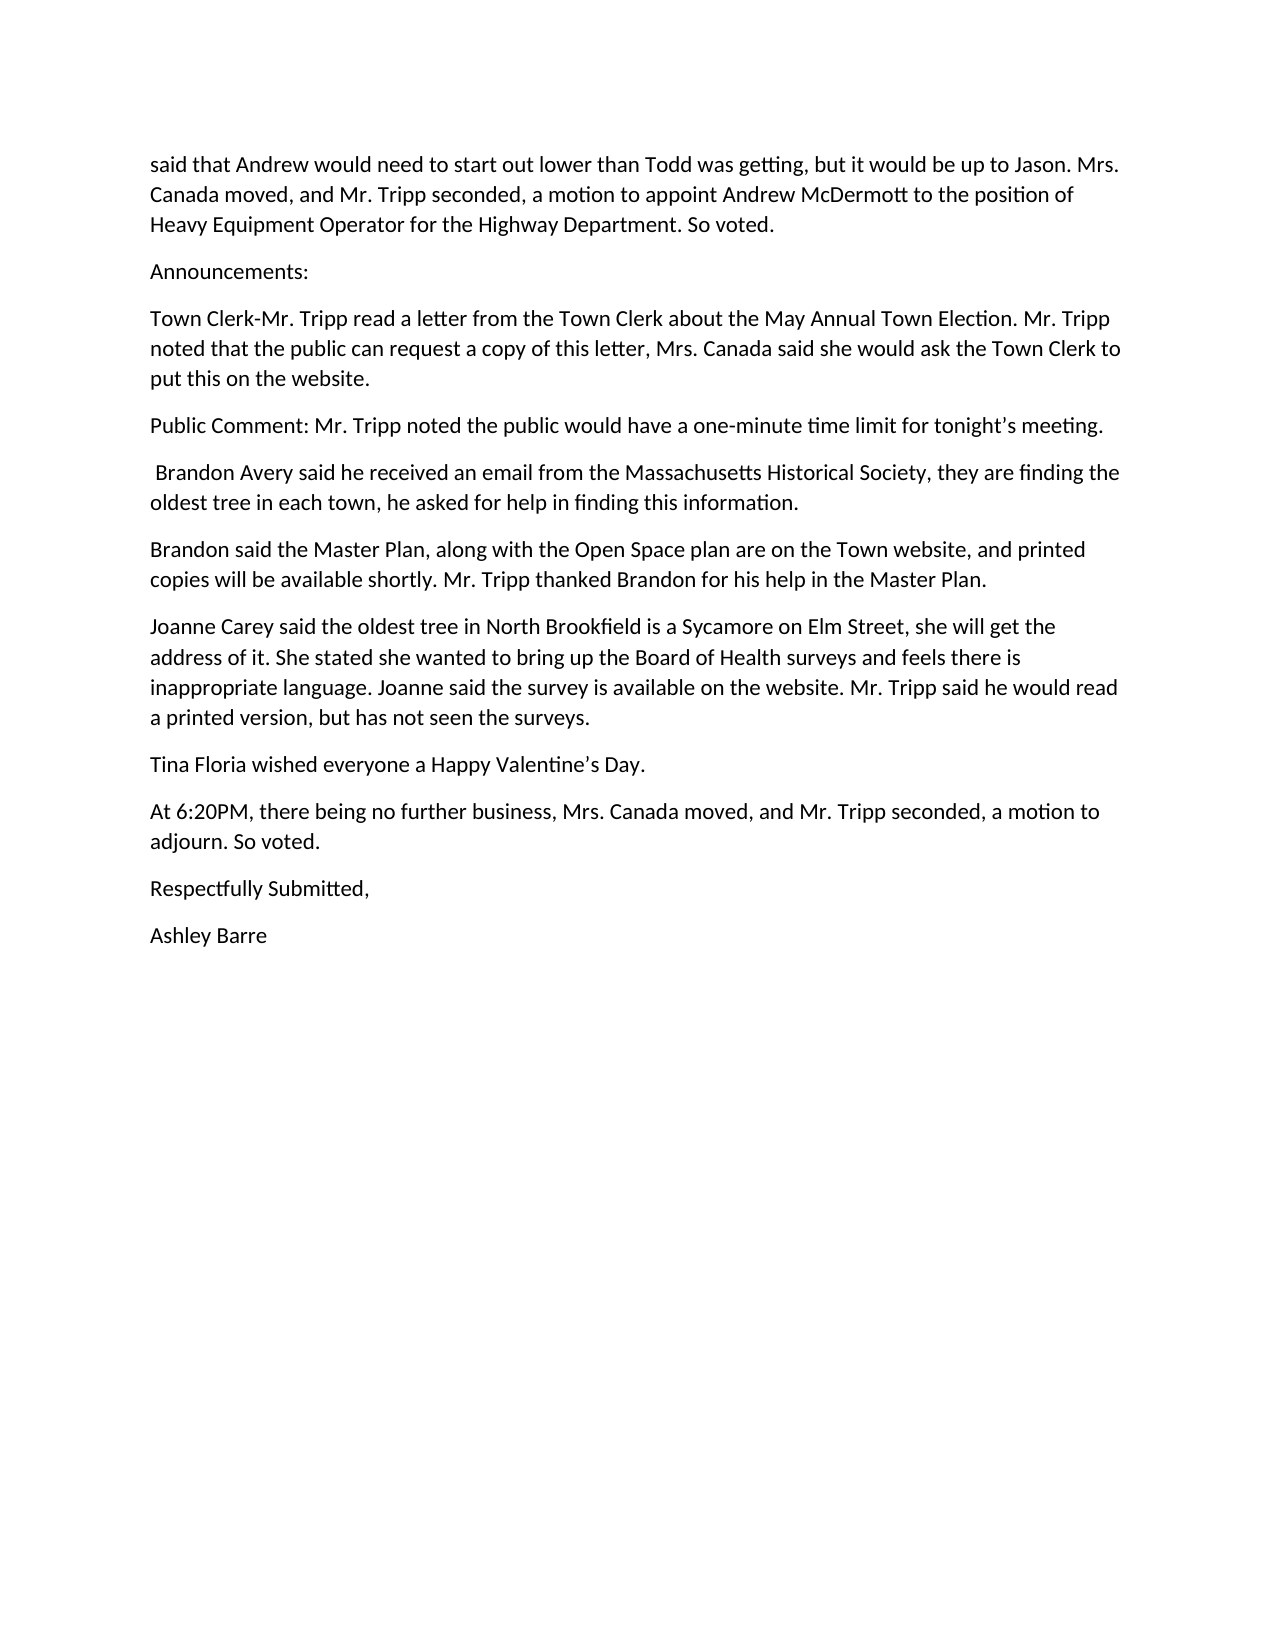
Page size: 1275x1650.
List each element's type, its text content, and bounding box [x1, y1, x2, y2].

text At 6:20PM, there being no further business, Mrs. Canada moved, and Mr. Tripp seconded, a motion to adjourn. So voted. [150, 797, 1125, 855]
text Public Comment: Mr. Tripp noted the public would have a one-minute time limit for tonight’s meeting. [150, 411, 1125, 439]
text Ashley Barre [150, 921, 1125, 949]
text Announcements: [150, 257, 1125, 285]
text Joanne Carey said the oldest tree in North Brookfield is a Sycamore on Elm Street, she will get the address of it. She stated she wanted to bring up the Board of Health surveys and feels there is inappropriate language. Joanne said the survey is available on the website. Mr. Tripp said he would read a printed version, but has not seen the surveys. [150, 612, 1125, 731]
text Town Clerk-Mr. Tripp read a letter from the Town Clerk about the May Annual Town Election. Mr. Tripp noted that the public can request a copy of this letter, Mrs. Canada said she would ask the Town Clerk to put this on the website. [150, 304, 1125, 393]
text Tina Floria wished everyone a Happy Valentine’s Day. [150, 750, 1125, 778]
text Brandon said the Master Plan, along with the Open Space plan are on the Town website, and printed copies will be available shortly. Mr. Tripp thanked Brandon for his help in the Master Plan. [150, 535, 1125, 594]
text Brandon Avery said he received an email from the Massachusetts Historical Society, they are finding the oldest tree in each town, he asked for help in finding this information. [150, 458, 1125, 517]
text Respectfully Submitted, [150, 874, 1125, 902]
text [150, 150, 1125, 238]
